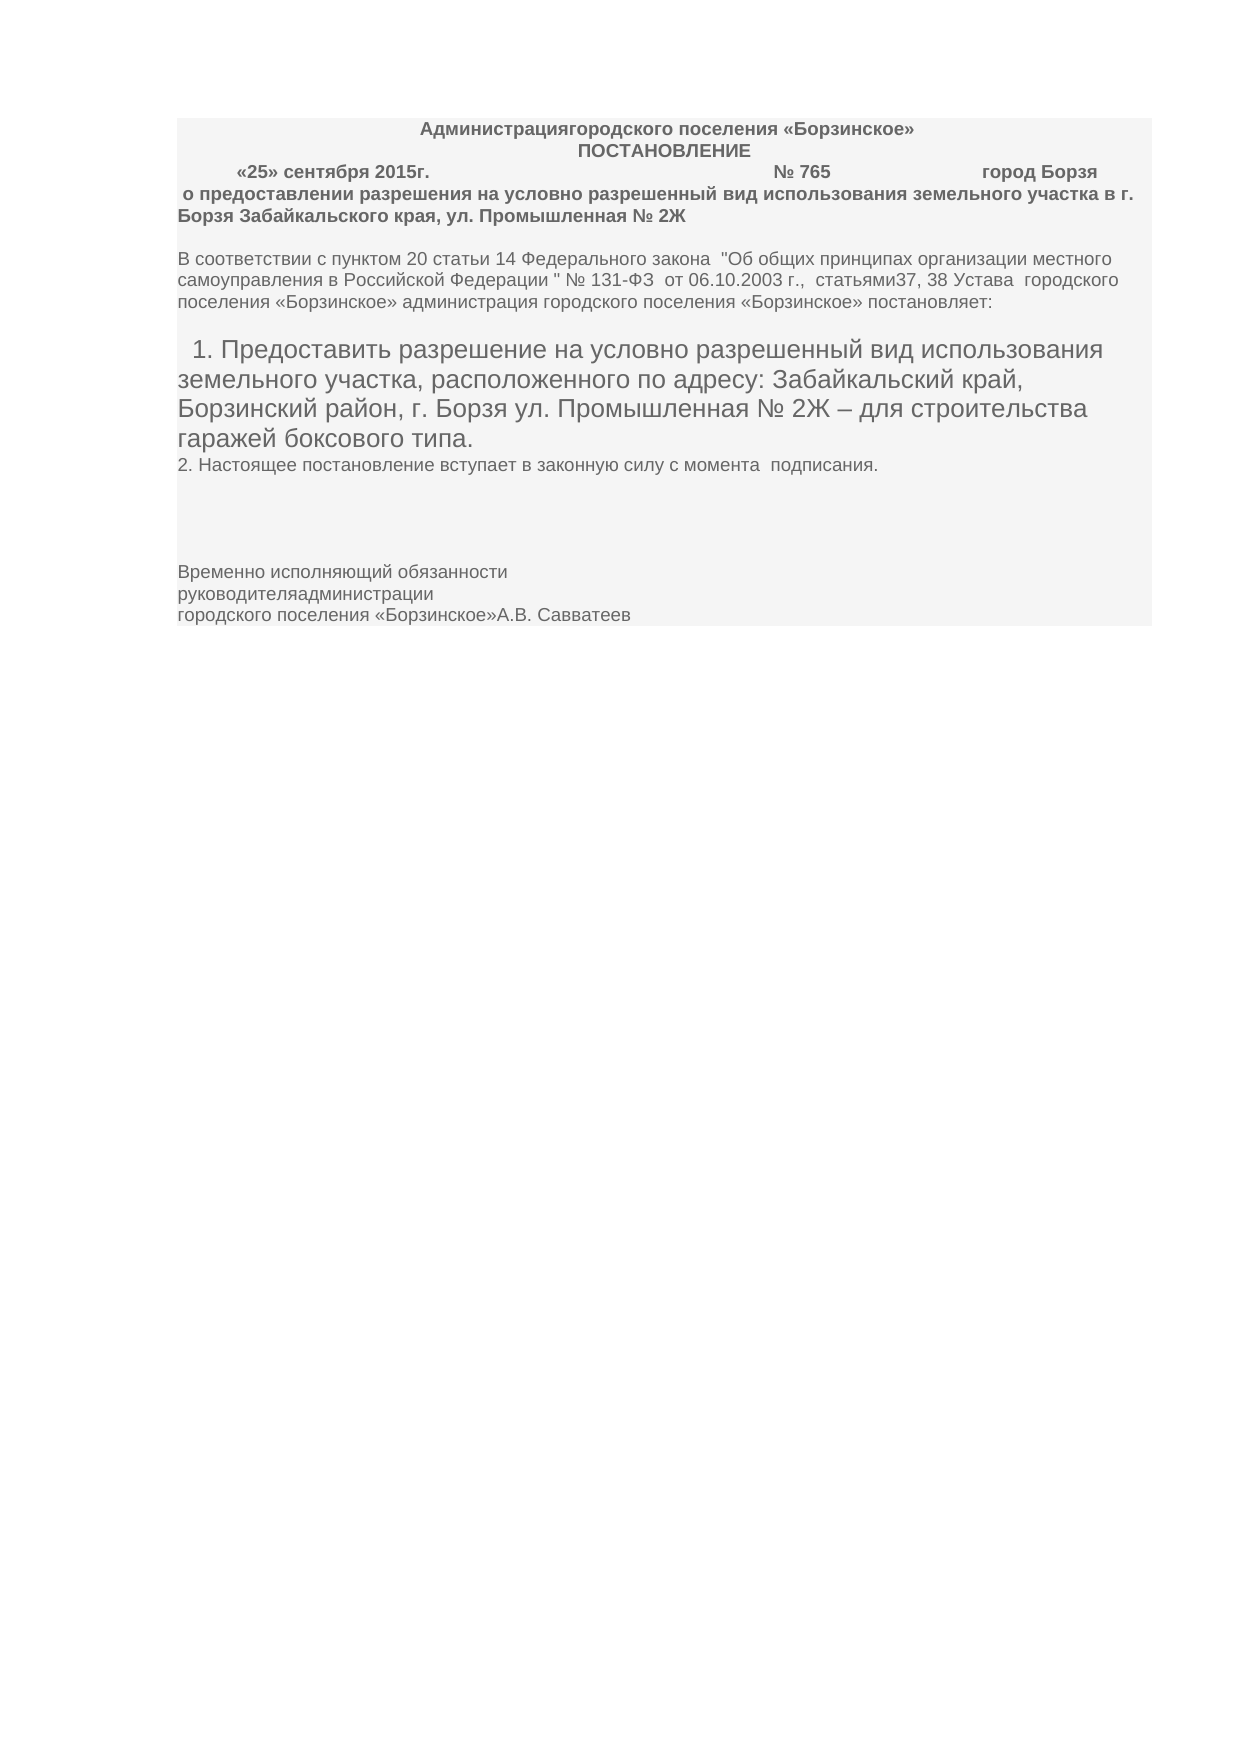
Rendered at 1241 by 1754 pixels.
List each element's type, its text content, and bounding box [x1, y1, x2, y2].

text городского поселения «Борзинское»А.В. Савватеев [177, 604, 1152, 626]
text о предоставлении разрешения на условно разрешенный вид использования земельного участка в г. Борзя Забайкальского края, ул. Промышленная № 2Ж [177, 183, 1152, 226]
text руководителяадминистрации [177, 583, 1152, 604]
text Временно исполняющий обязанности [177, 561, 1152, 583]
text Администрациягородского поселения «Борзинское» [177, 118, 1152, 140]
text В соответствии с пунктом 20 статьи 14 Федерального закона "Об общих принципах организации местного самоуправления в Российской Федерации " № 131-ФЗ от 06.10.2003 г., статьями37, 38 Устава городского поселения «Борзинское» администрация городского поселения «Борзинское» постановляет: [177, 247, 1152, 312]
text «25» сентября 2015г. № 765 город Борзя [177, 161, 1152, 183]
text 2. Настоящее постановление вступает в законную силу с момента подписания. [177, 453, 1152, 475]
text ПОСТАНОВЛЕНИЕ [177, 140, 1152, 161]
text 1. Предоставить разрешение на условно разрешенный вид использования земельного участка, расположенного по адресу: Забайкальский край, Борзинский район, г. Борзя ул. Промышленная № 2Ж – для строительства гаражей боксового типа. [177, 334, 1152, 453]
